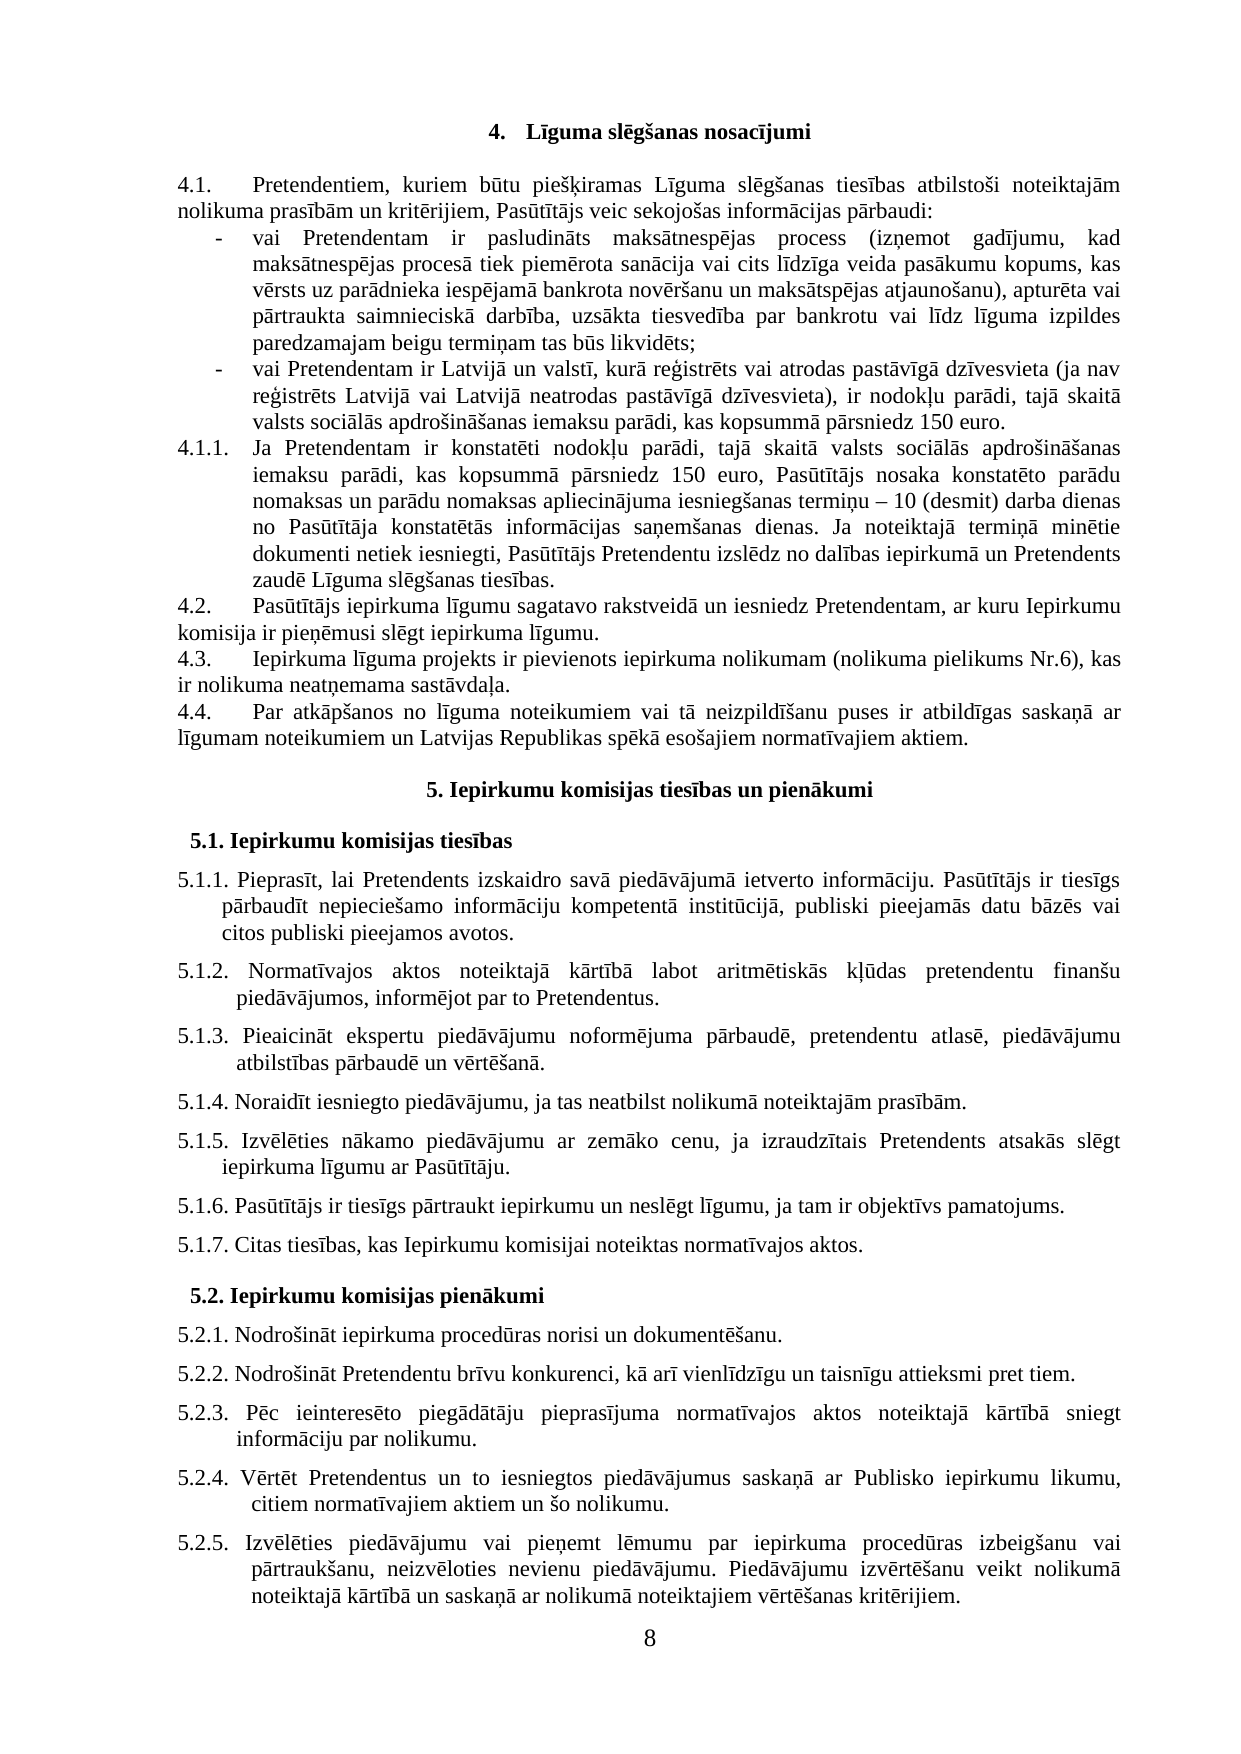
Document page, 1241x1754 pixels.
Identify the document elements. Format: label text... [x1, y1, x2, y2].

subtitle 5.1. Iepirkumu komisijas tiesības [190, 827, 1122, 853]
subtitle 5.1.4. Noraidīt iesniegto piedāvājumu, ja tas neatbilst nolikumā noteiktajām prasībām. [177, 1088, 1122, 1114]
subtitle 5.1.1. Pieprasīt, lai Pretendents izskaidro savā piedāvājumā ietverto informāciju. Pasūtītājs ir tiesīgs pārbaudīt nepieciešamo informāciju kompetentā institūcijā, publiski pieejamās datu bāzēs vai citos publiski pieejamos avotos. [177, 866, 1122, 945]
list Par atkāpšanos no līguma noteikumiem vai tā neizpildīšanu puses ir atbildīgas saskaņā ar līgumam noteikumiem un Latvijas Republikas spēkā esošajiem normatīvajiem aktiem. [177, 698, 1122, 751]
subtitle 5.2.1. Nodrošināt iepirkuma procedūras norisi un dokumentēšanu. [177, 1321, 1122, 1347]
subtitle 5.2.3. Pēc ieinteresēto piegādātāju pieprasījuma normatīvajos aktos noteiktajā kārtībā sniegt informāciju par nolikumu. [177, 1399, 1122, 1451]
subtitle 5.2. Iepirkumu komisijas pienākumi [190, 1282, 1122, 1308]
subtitle 5.2.2. Nodrošināt Pretendentu brīvu konkurenci, kā arī vienlīdzīgu un taisnīgu attieksmi pret tiem. [177, 1360, 1122, 1386]
list Līguma slēgšanas nosacījumi [177, 118, 1122, 144]
list Pretendentiem, kuriem būtu piešķiramas Līguma slēgšanas tiesības atbilstoši noteiktajām nolikuma prasībām un kritērijiem, Pasūtītājs veic sekojošas informācijas pārbaudi: [177, 171, 1122, 223]
list vai Pretendentam ir Latvijā un valstī, kurā reģistrēts vai atrodas pastāvīgā dzīvesvieta (ja nav reģistrēts Latvijā vai Latvijā neatrodas pastāvīgā dzīvesvieta), ir nodokļu parādi, tajā skaitā valsts sociālās apdrošināšanas iemaksu parādi, kas kopsummā pārsniedz 150 euro. [215, 355, 1122, 434]
subtitle 5.1.2. Normatīvajos aktos noteiktajā kārtībā labot aritmētiskās kļūdas pretendentu finanšu piedāvājumos, informējot par to Pretendentus. [177, 957, 1122, 1010]
list Pasūtītājs iepirkuma līgumu sagatavo rakstveidā un iesniedz Pretendentam, ar kuru Iepirkumu komisija ir pieņēmusi slēgt iepirkuma līgumu. [177, 592, 1122, 645]
subtitle 5.1.7. Citas tiesības, kas Iepirkumu komisijai noteiktas normatīvajos aktos. [177, 1231, 1122, 1257]
subtitle 5. Iepirkumu komisijas tiesības un pienākumi [177, 776, 1122, 802]
list vai Pretendentam ir pasludināts maksātnespējas process (izņemot gadījumu, kad maksātnespējas procesā tiek piemērota sanācija vai cits līdzīga veida pasākumu kopums, kas vērsts uz parādnieka iespējamā bankrota novēršanu un maksātspējas atjaunošanu), apturēta vai pārtraukta saimnieciskā darbība, uzsākta tiesvedība par bankrotu vai līdz līguma izpildes paredzamajam beigu termiņam tas būs likvidēts; [215, 223, 1122, 355]
subtitle 5.2.5. Izvēlēties piedāvājumu vai pieņemt lēmumu par iepirkuma procedūras izbeigšanu vai pārtraukšanu, neizvēloties nevienu piedāvājumu. Piedāvājumu izvērtēšanu veikt nolikumā noteiktajā kārtībā un saskaņā ar nolikumā noteiktajiem vērtēšanas kritērijiem. [177, 1529, 1122, 1608]
subtitle 5.1.6. Pasūtītājs ir tiesīgs pārtraukt iepirkumu un neslēgt līgumu, ja tam ir objektīvs pamatojums. [177, 1192, 1122, 1218]
subtitle 5.2.4. Vērtēt Pretendentus un to iesniegtos piedāvājumus saskaņā ar Publisko iepirkumu likumu, citiem normatīvajiem aktiem un šo nolikumu. [177, 1464, 1122, 1517]
list Ja Pretendentam ir konstatēti nodokļu parādi, tajā skaitā valsts sociālās apdrošināšanas iemaksu parādi, kas kopsummā pārsniedz 150 euro, Pasūtītājs nosaka konstatēto parādu nomaksas un parādu nomaksas apliecinājuma iesniegšanas termiņu – 10 (desmit) darba dienas no Pasūtītāja konstatētās informācijas saņemšanas dienas. Ja noteiktajā termiņā minētie dokumenti netiek iesniegti, Pasūtītājs Pretendentu izslēdz no dalības iepirkumā un Pretendents zaudē Līguma slēgšanas tiesības. [177, 434, 1122, 592]
subtitle 5.1.3. Pieaicināt ekspertu piedāvājumu noformējuma pārbaudē, pretendentu atlasē, piedāvājumu atbilstības pārbaudē un vērtēšanā. [177, 1023, 1122, 1075]
list Iepirkuma līguma projekts ir pievienots iepirkuma nolikumam (nolikuma pielikums Nr.6), kas ir nolikuma neatņemama sastāvdaļa. [177, 645, 1122, 698]
subtitle 5.1.5. Izvēlēties nākamo piedāvājumu ar zemāko cenu, ja izraudzītais Pretendents atsakās slēgt iepirkuma līgumu ar Pasūtītāju. [177, 1127, 1122, 1179]
